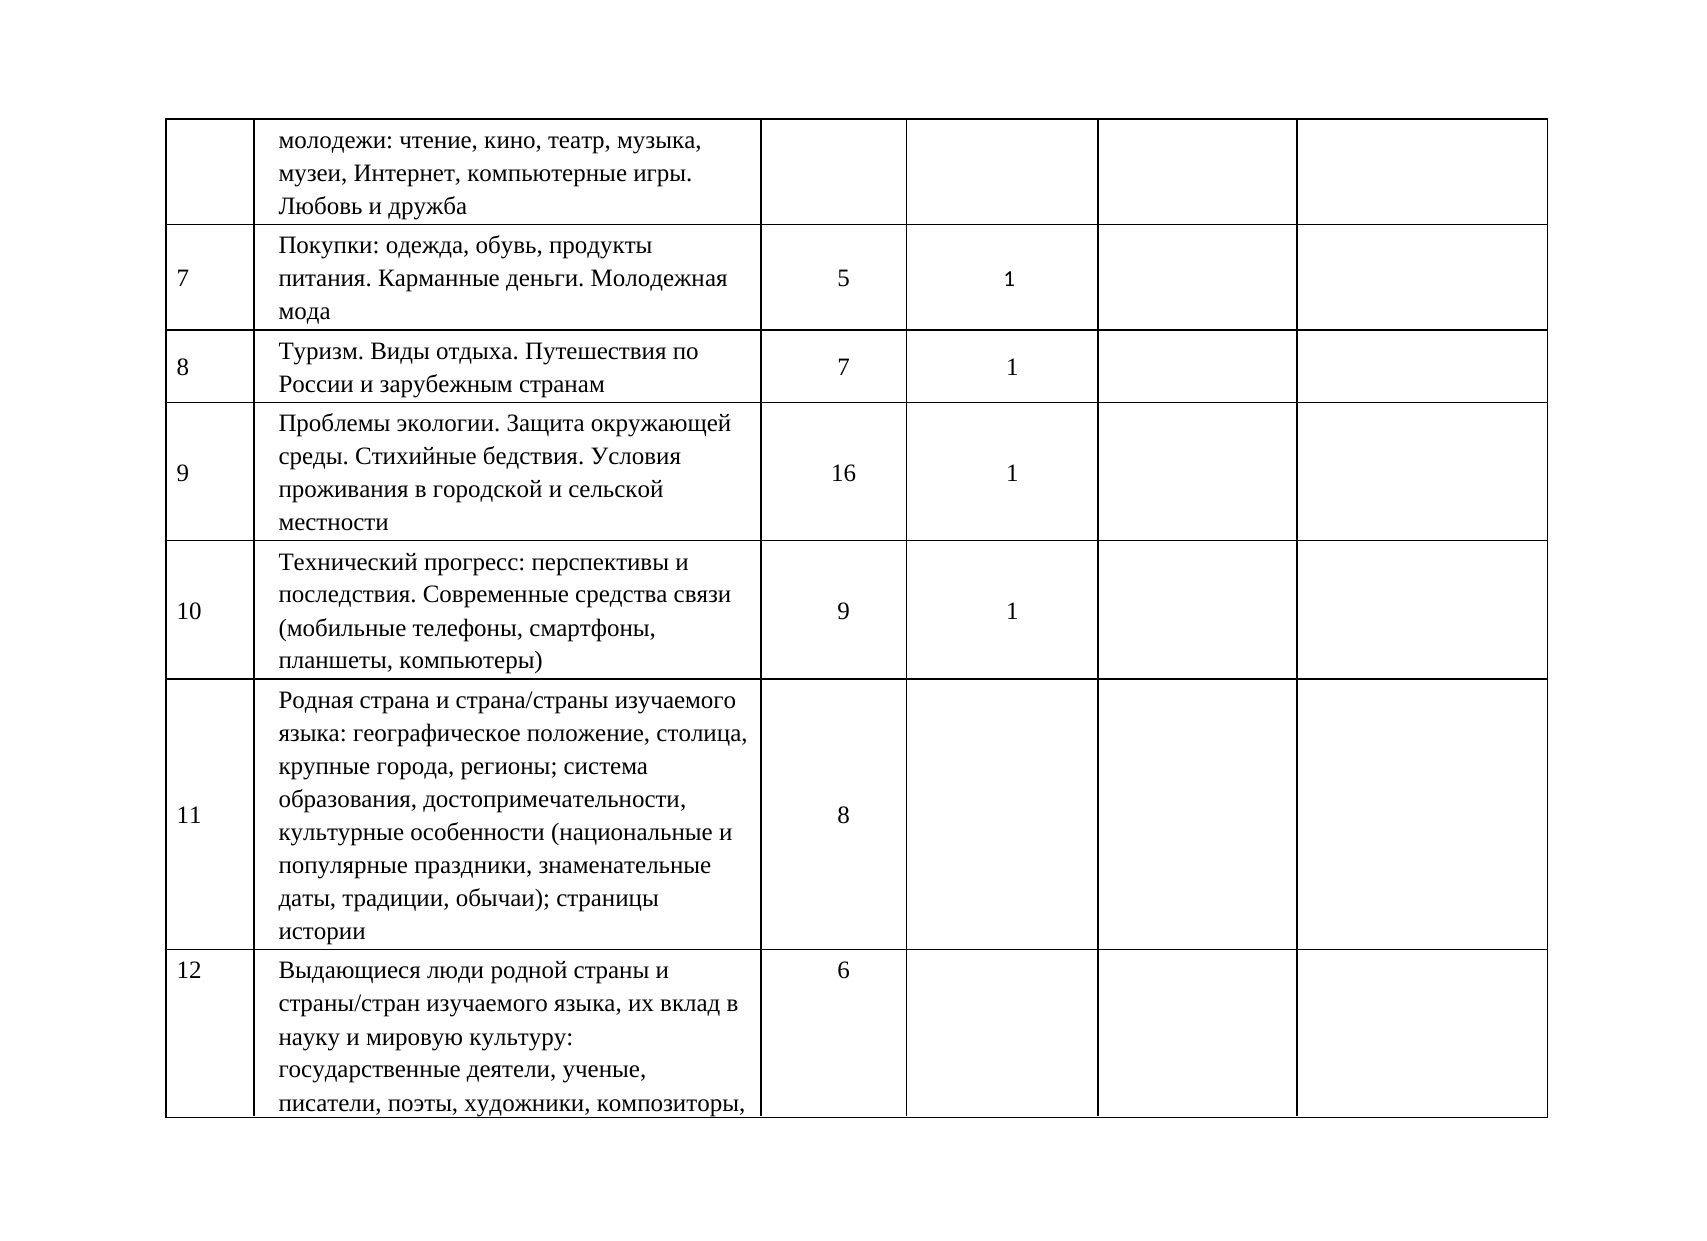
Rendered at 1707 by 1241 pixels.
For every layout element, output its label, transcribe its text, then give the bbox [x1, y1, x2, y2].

table_cell 6 [762, 950, 906, 1116]
table_cell [1298, 541, 1547, 678]
table_cell 13 [762, 120, 906, 223]
table_cell [1099, 331, 1296, 401]
table_cell [1099, 225, 1296, 329]
table_cell [1298, 120, 1547, 223]
table_cell 10 [167, 541, 253, 678]
table_cell Покупки: одежда, обувь, продукты питания. Карманные деньги. Молодежная мода [255, 225, 760, 329]
table_cell 7 [167, 225, 253, 329]
table_cell [907, 680, 1097, 949]
table_cell Туризм. Виды отдыха. Путешествия по России и зарубежным странам [255, 331, 760, 401]
table_cell [1099, 120, 1296, 223]
table_cell 1 [907, 541, 1097, 678]
table_cell 8 [762, 680, 906, 949]
table_cell [1298, 331, 1547, 401]
table_cell 12 [167, 950, 253, 1116]
table_cell 16 [762, 403, 906, 540]
table_cell 9 [167, 403, 253, 540]
table_cell 5 [762, 225, 906, 329]
table_cell 1 [907, 120, 1097, 223]
table_cell 1 [907, 225, 1097, 329]
table_cell Проблемы экологии. Защита окружающей среды. Стихийные бедствия. Условия проживания в городской и сельской местности [255, 403, 760, 540]
table_cell 1 [907, 403, 1097, 540]
table_cell [1099, 403, 1296, 540]
table_cell [1298, 403, 1547, 540]
table_cell 9 [762, 541, 906, 678]
table_cell [1099, 680, 1296, 949]
table_cell [1298, 225, 1547, 329]
table_cell 1 [907, 331, 1097, 401]
table_cell 8 [167, 331, 253, 401]
table_cell 6 [167, 120, 253, 223]
table_cell Технический прогресс: перспективы и последствия. Современные средства связи (мобильные телефоны, смартфоны, планшеты, компьютеры) [255, 541, 760, 678]
table_cell [1298, 950, 1547, 1116]
table_cell [1298, 680, 1547, 949]
table_cell 7 [762, 331, 906, 401]
table_cell [1099, 950, 1296, 1116]
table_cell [255, 120, 760, 223]
table_cell 11 [167, 680, 253, 949]
table_cell [907, 950, 1097, 1116]
table_cell [1099, 541, 1296, 678]
table_cell Родная страна и страна/страны изучаемого языка: географическое положение, столица, крупные города, регионы; система образования, достопримечательности, культурные особенности (национальные и популярные праздники, знаменательные даты, традиции, обычаи); страницы истории [255, 680, 760, 949]
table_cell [255, 950, 760, 1116]
